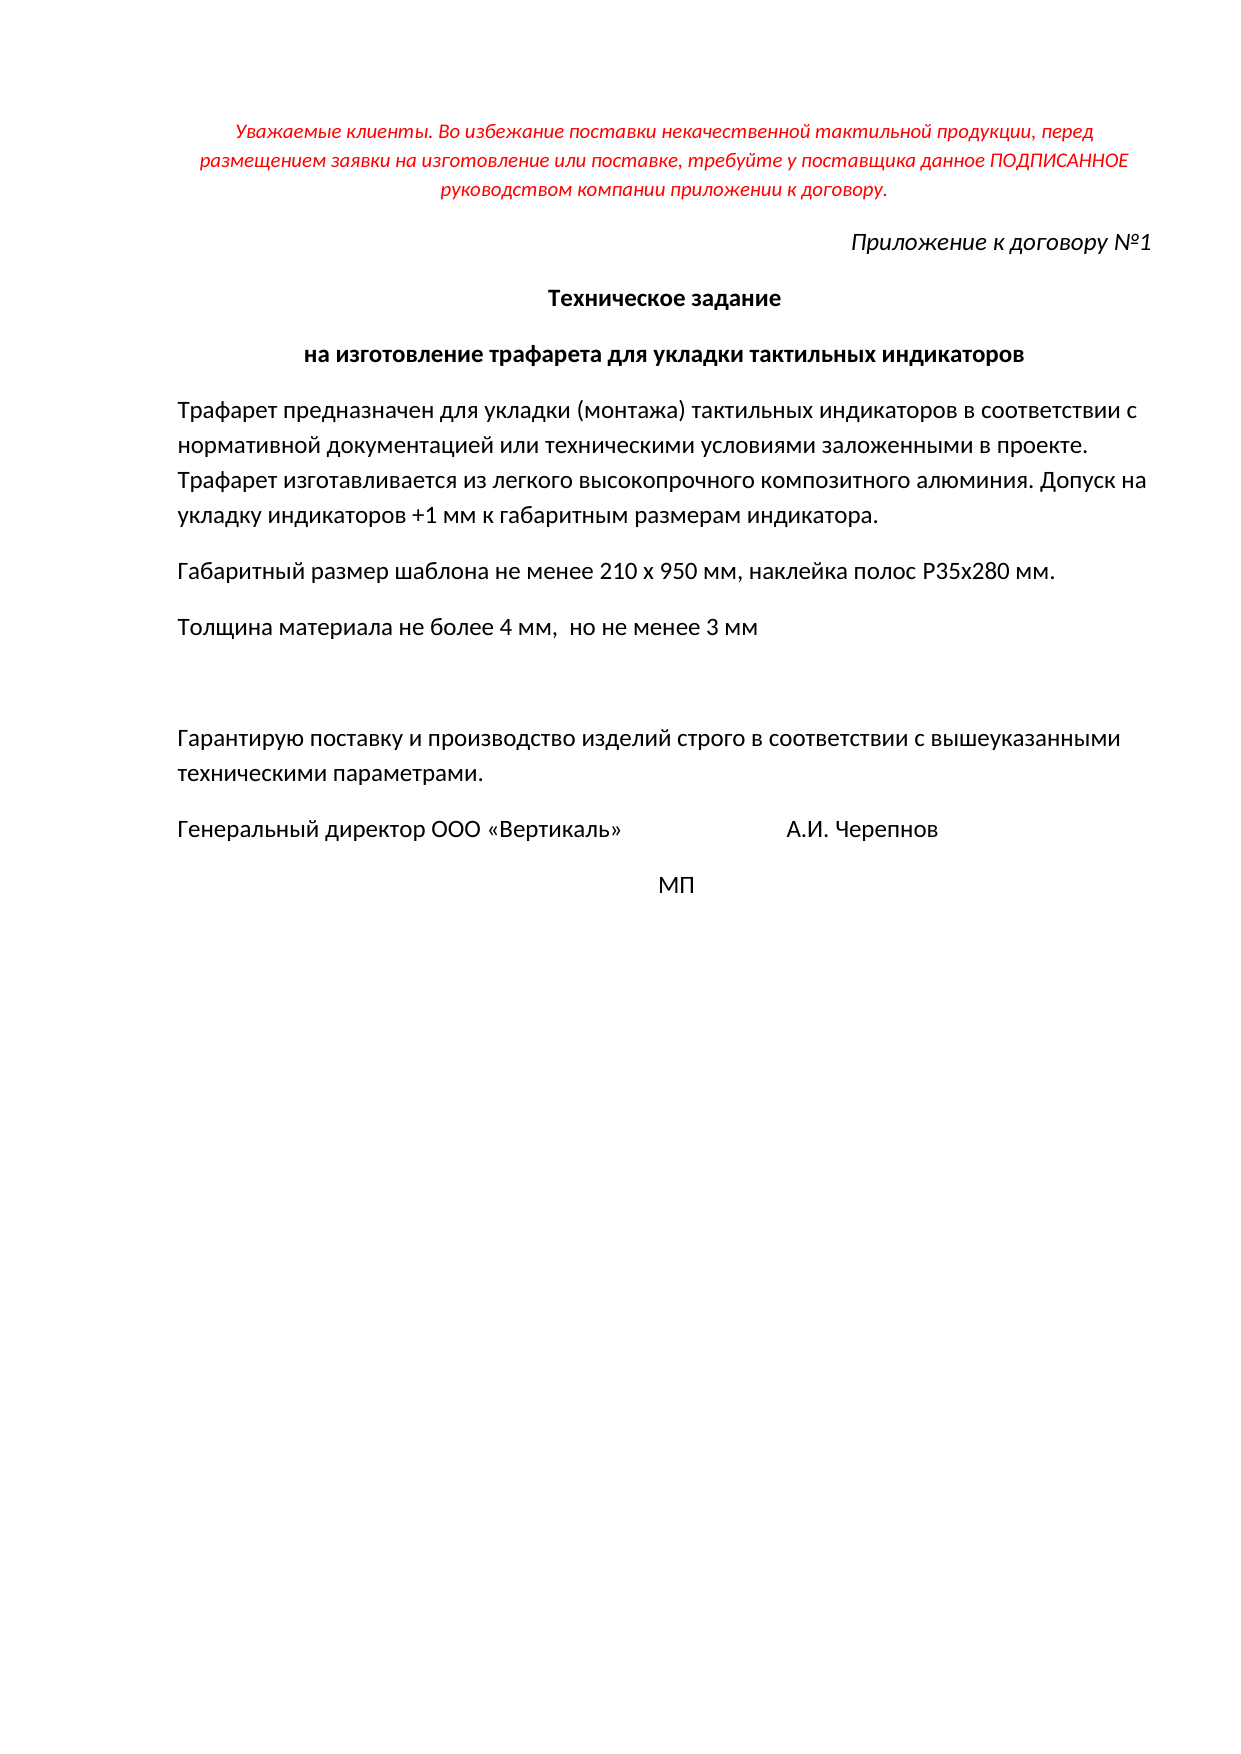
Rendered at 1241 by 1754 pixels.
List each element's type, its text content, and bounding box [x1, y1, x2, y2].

text Габаритный размер шаблона не менее 210 х 950 мм, наклейка полос P35x280 мм. [177, 555, 1152, 585]
text Техническое задание [177, 282, 1152, 313]
text Толщина материала не более 4 мм, но не менее 3 мм [177, 611, 1152, 641]
text Приложение к договору №1 [177, 226, 1152, 257]
text на изготовление трафарета для укладки тактильных индикаторов [177, 338, 1152, 369]
text Трафарет предназначен для укладки (монтажа) тактильных индикаторов в соответствии с нормативной документацией или техническими условиями заложенными в проекте. Трафарет изготавливается из легкого высокопрочного композитного алюминия. Допуск на укладку индикаторов +1 мм к габаритным размерам индикатора. [177, 394, 1152, 529]
text Гарантирую поставку и производство изделий строго в соответствии с вышеуказанными техническими параметрами. [177, 722, 1152, 788]
text Уважаемые клиенты. Во избежание поставки некачественной тактильной продукции, перед размещением заявки на изготовление или поставке, требуйте у поставщика данное ПОДПИСАННОЕ руководством компании приложении к договору. [177, 118, 1152, 202]
text МП [177, 869, 1152, 899]
text Генеральный директор ООО «Вертикаль» А.И. Черепнов [177, 813, 1152, 844]
